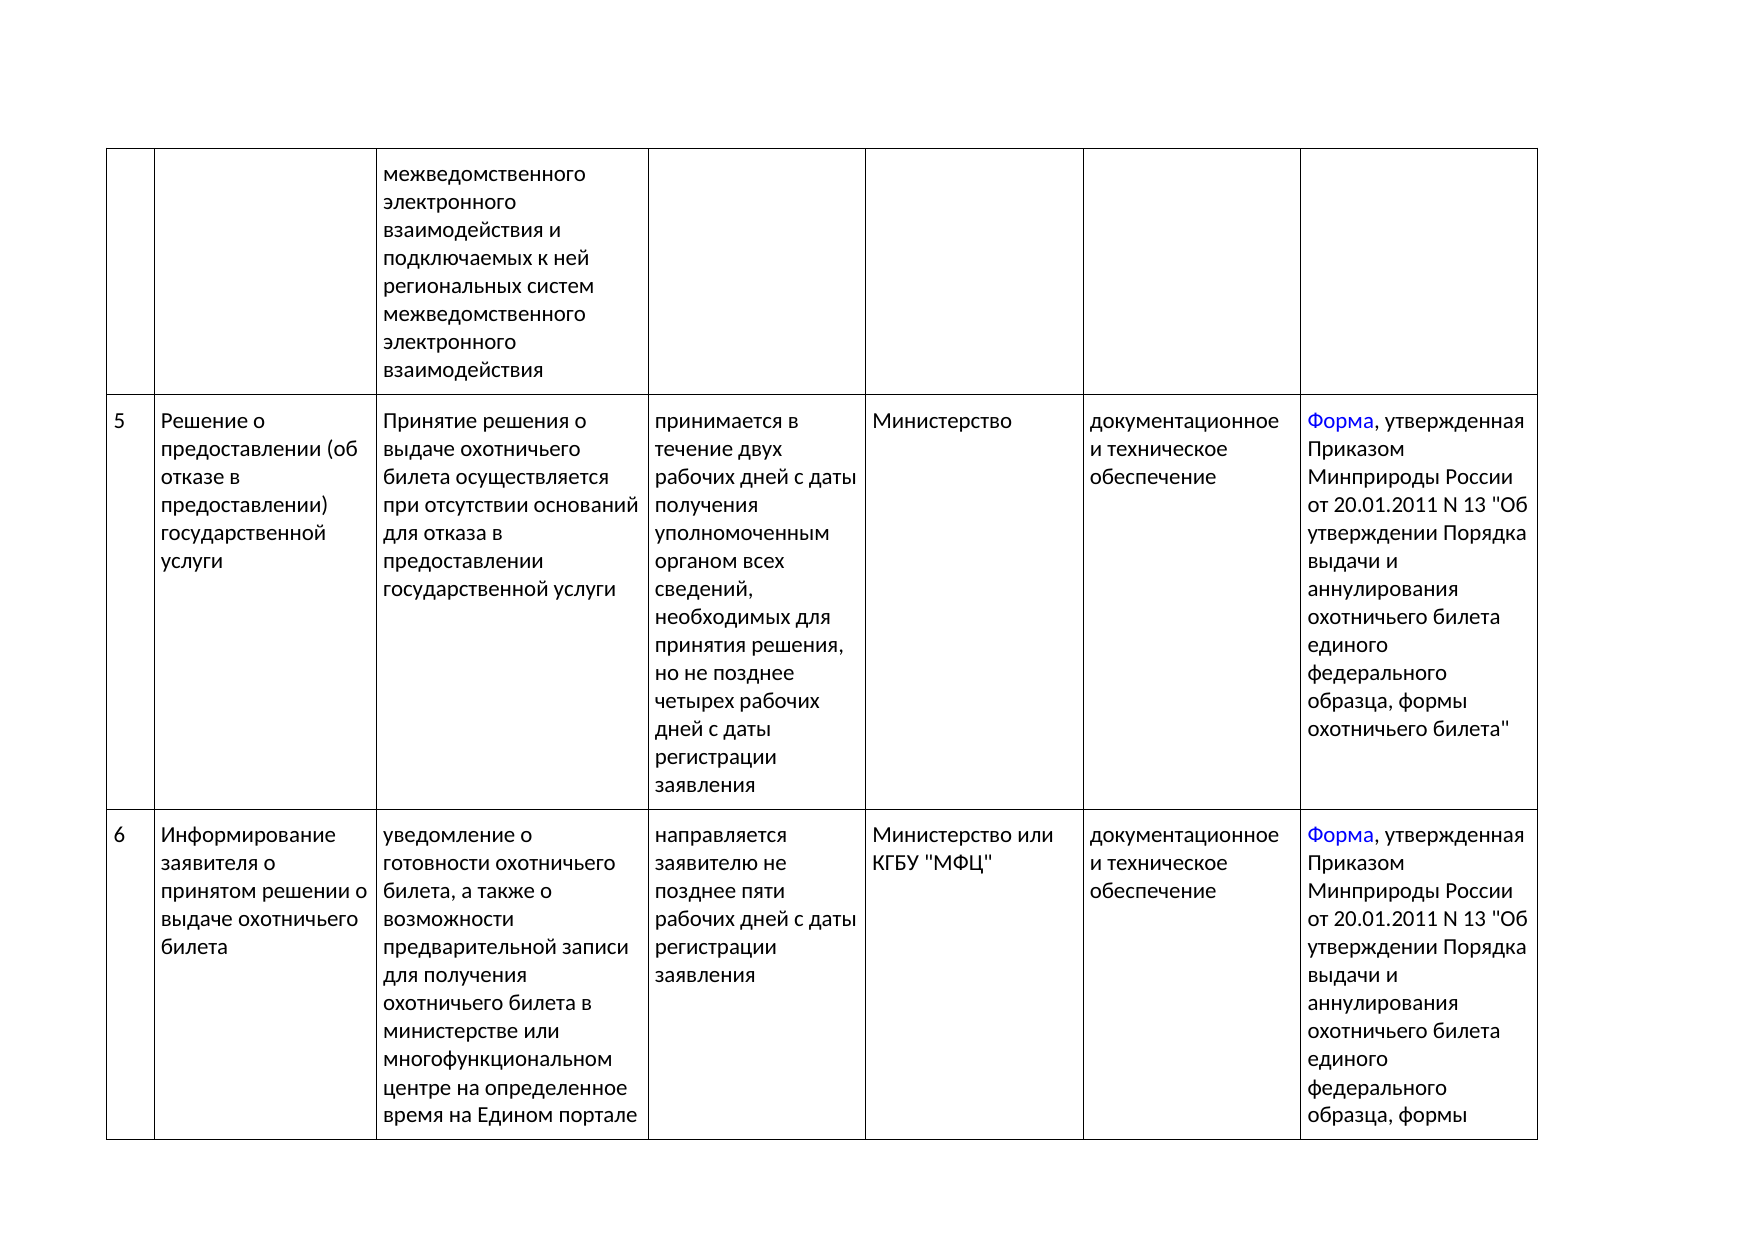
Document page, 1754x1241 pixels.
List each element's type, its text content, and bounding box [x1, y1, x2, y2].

table_cell Принятие решения о выдаче охотничьего билета осуществляется при отсутствии оснований для отказа в предоставлении государственной услуги [377, 395, 648, 809]
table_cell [377, 149, 648, 394]
table_cell [866, 149, 1083, 394]
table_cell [155, 810, 376, 1139]
table_cell [1301, 149, 1537, 394]
table_cell 3 [107, 149, 154, 394]
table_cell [866, 810, 1083, 1139]
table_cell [649, 149, 865, 394]
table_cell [1301, 810, 1537, 1139]
table_cell документационное и техническое обеспечение [1084, 395, 1300, 809]
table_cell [649, 810, 865, 1139]
table_cell [1084, 149, 1300, 394]
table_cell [377, 810, 648, 1139]
table_cell 5 [107, 395, 154, 809]
table_cell 6 [107, 810, 154, 1139]
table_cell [1084, 810, 1300, 1139]
table_cell принимается в течение двух рабочих дней с даты получения уполномоченным органом всех сведений, необходимых для принятия решения, но не позднее четырех рабочих дней с даты регистрации заявления [649, 395, 865, 809]
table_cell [155, 149, 376, 394]
table_cell Министерство [866, 395, 1083, 809]
table_cell Решение о предоставлении (об отказе в предоставлении) государственной услуги [155, 395, 376, 809]
